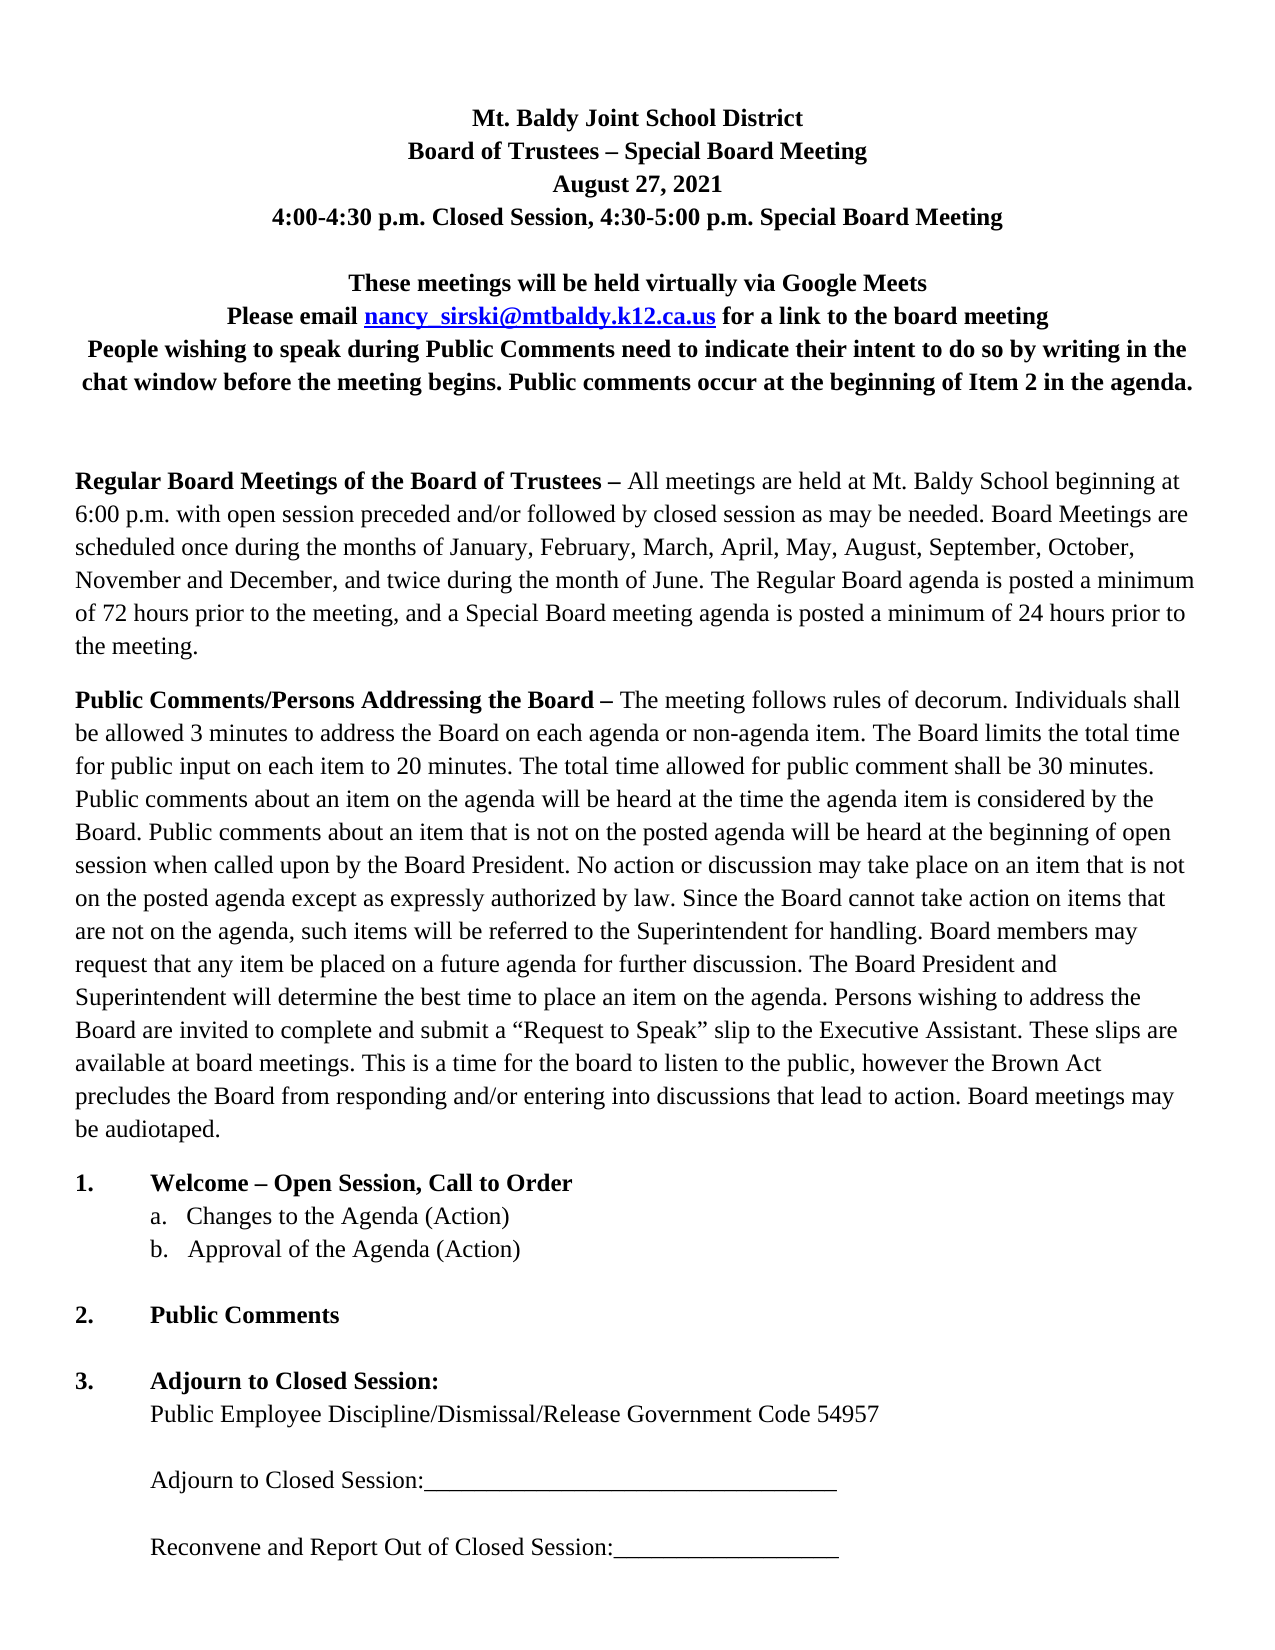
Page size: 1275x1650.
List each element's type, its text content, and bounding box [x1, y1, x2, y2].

text Please email nancy_sirski@mtbaldy.k12.ca.us for a link to the board meeting [75, 301, 1200, 330]
text 2. Public Comments [75, 1300, 1200, 1329]
text Regular Board Meetings of the Board of Trustees – All meetings are held at Mt. Baldy School beginning at 6:00 p.m. with open session preceded and/or followed by closed session as may be needed. Board Meetings are scheduled once during the months of January, February, March, April, May, August, September, October, November and December, and twice during the month of June. The Regular Board agenda is posted a minimum of 72 hours prior to the meeting, and a Special Board meeting agenda is posted a minimum of 24 hours prior to the meeting. [75, 466, 1200, 660]
text Public Employee Discipline/Dismissal/Release Government Code 54957 [75, 1399, 1200, 1428]
text Reconvene and Report Out of Closed Session:__________________ [75, 1532, 1200, 1560]
text 3. Adjourn to Closed Session: [75, 1366, 1200, 1395]
text 1. Welcome – Open Session, Call to Order [75, 1168, 1200, 1197]
text Public Comments/Persons Addressing the Board – The meeting follows rules of decorum. Individuals shall be allowed 3 minutes to address the Board on each agenda or non-agenda item. The Board limits the total time for public input on each item to 20 minutes. The total time allowed for public comment shall be 30 minutes. Public comments about an item on the agenda will be heard at the time the agenda item is considered by the Board. Public comments about an item that is not on the posted agenda will be heard at the beginning of open session when called upon by the Board President. No action or discussion may take place on an item that is not on the posted agenda except as expressly authorized by law. Since the Board cannot take action on items that are not on the agenda, such items will be referred to the Superintendent for handling. Board members may request that any item be placed on a future agenda for further discussion. The Board President and Superintendent will determine the best time to place an item on the agenda. Persons wishing to address the Board are invited to complete and submit a “Request to Speak” slip to the Executive Assistant. These slips are available at board meetings. This is a time for the board to listen to the public, however the Brown Act precludes the Board from responding and/or entering into discussions that lead to action. Board meetings may be audiotaped. [75, 685, 1200, 1143]
text a. Changes to the Agenda (Action) [75, 1201, 1200, 1230]
text Adjourn to Closed Session:_________________________________ [75, 1466, 1200, 1494]
text These meetings will be held virtually via Google Meets [75, 268, 1200, 297]
text People wishing to speak during Public Comments need to indicate their intent to do so by writing in the chat window before the meeting begins. Public comments occur at the beginning of Item 2 in the agenda. [75, 334, 1200, 396]
text 4:00-4:30 p.m. Closed Session, 4:30-5:00 p.m. Special Board Meeting [75, 202, 1200, 231]
list b. Approval of the Agenda (Action) [150, 1234, 1200, 1263]
text Mt. Baldy Joint School District [75, 103, 1200, 132]
text August 27, 2021 [75, 169, 1200, 198]
text Board of Trustees – Special Board Meeting [75, 136, 1200, 165]
